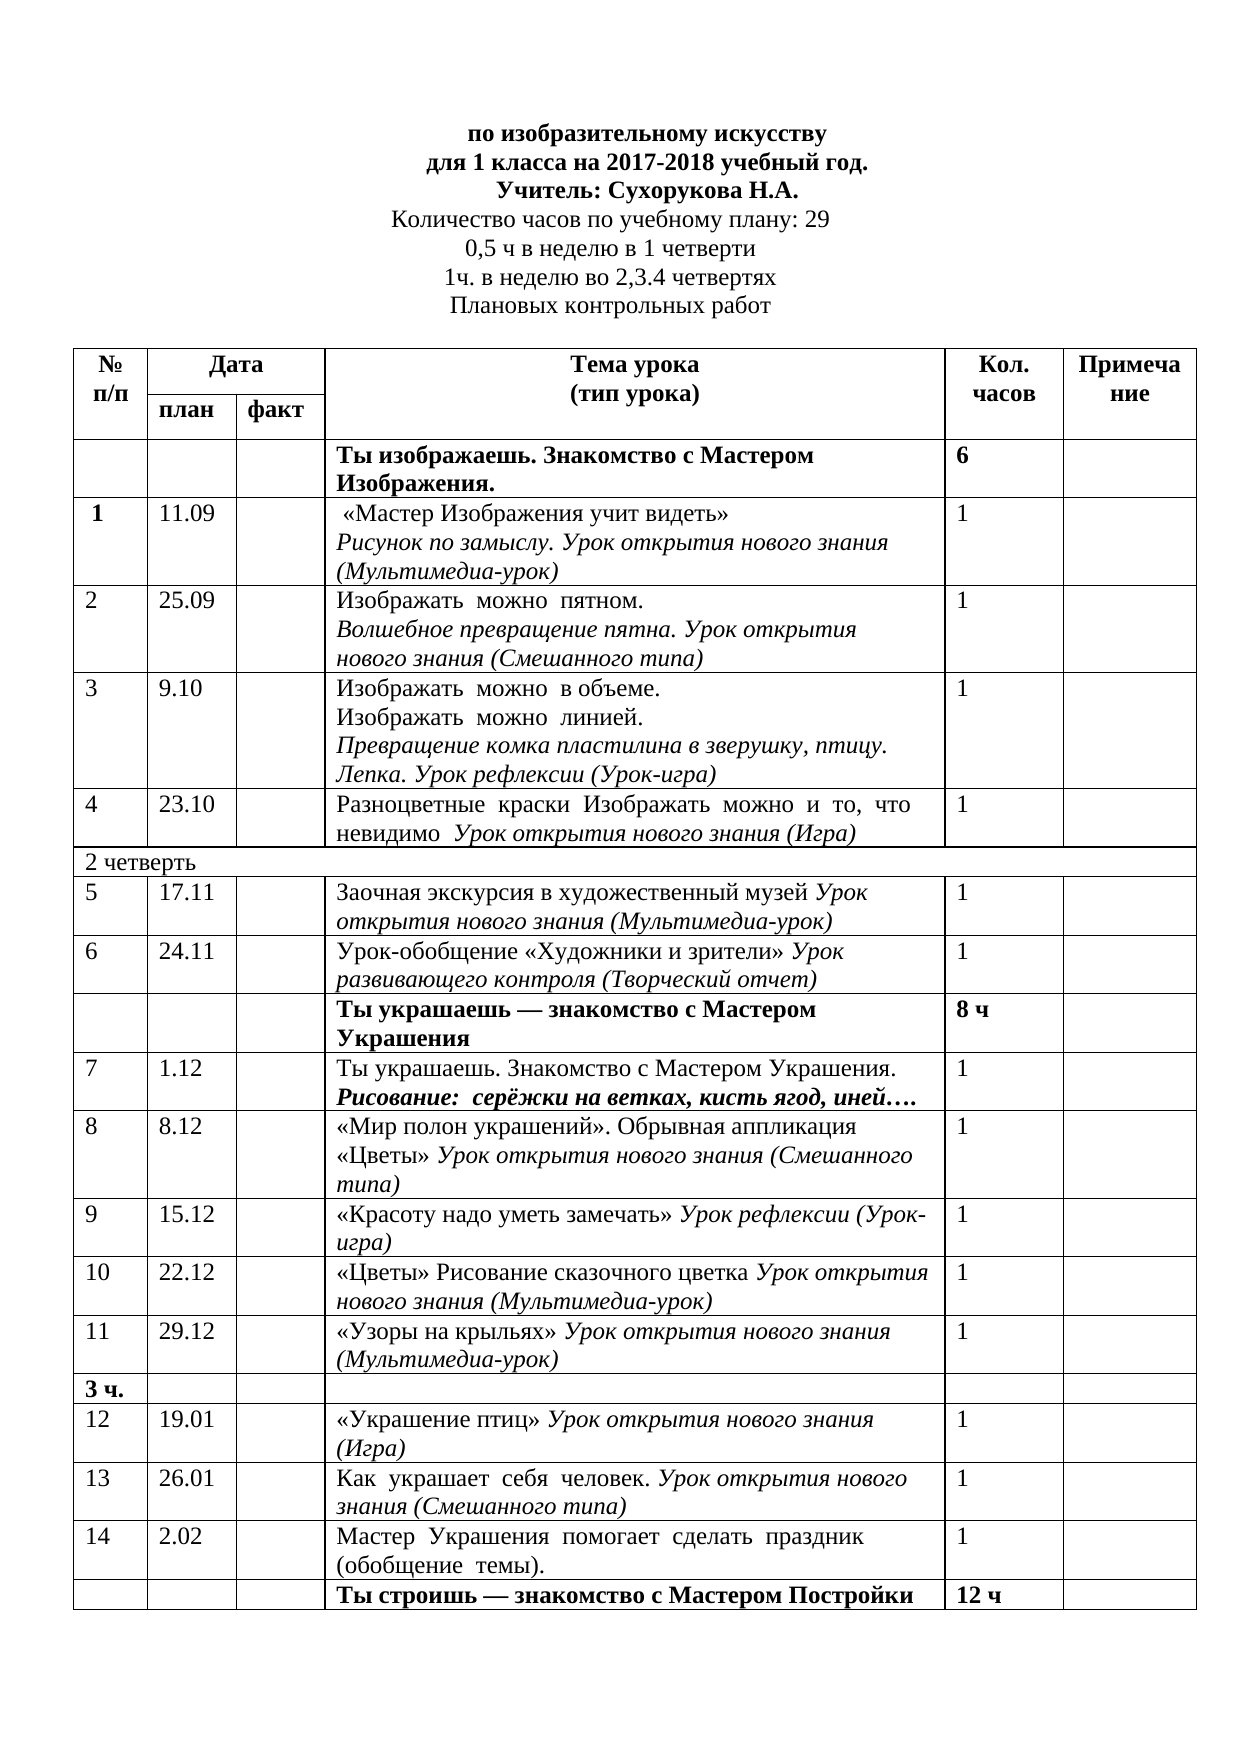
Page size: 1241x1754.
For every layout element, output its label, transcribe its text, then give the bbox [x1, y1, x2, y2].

table_cell [148, 440, 236, 497]
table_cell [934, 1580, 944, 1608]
table_cell [237, 936, 324, 993]
table_cell [1064, 877, 1196, 935]
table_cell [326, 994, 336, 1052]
table_cell «Мастер Изображения учит видеть» Рисунок по замыслу. Урок открытия нового знания (Мультимедиа-урок) [326, 498, 944, 584]
table_cell 25.09 [148, 586, 236, 672]
table_cell [1064, 673, 1196, 788]
table_cell [1064, 1316, 1196, 1373]
table_header Тема урока (тип урока) [326, 349, 944, 439]
table_cell [237, 1053, 324, 1110]
table_cell [946, 1374, 1063, 1403]
table_cell 2 [74, 586, 147, 672]
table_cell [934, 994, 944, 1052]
table_cell Разноцветные краски Изображать можно и то, что невидимо Урок открытия нового знания (Игра) [326, 789, 944, 846]
table_cell 12 [74, 1404, 147, 1462]
table_cell 6 [946, 440, 1063, 497]
table_cell план [148, 395, 236, 439]
table_cell 12 ч [946, 1580, 1063, 1608]
table_header Дата [148, 349, 324, 393]
table_cell 24.11 [148, 936, 236, 993]
table_cell «Мир полон украшений». Обрывная аппликация «Цветы» Урок открытия нового знания (Смешанного типа) [326, 1111, 944, 1198]
table_cell 3 [74, 673, 147, 788]
table_cell 14 [74, 1521, 147, 1579]
table_cell [237, 1404, 324, 1462]
table_cell 3 ч. [74, 1374, 147, 1403]
table_cell [237, 789, 324, 846]
table_cell [1064, 1580, 1196, 1608]
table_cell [21, 118, 1199, 319]
table_cell [237, 586, 324, 672]
table_cell 1 [946, 1053, 1063, 1110]
table_cell 8.12 [148, 1111, 236, 1198]
table_cell 2 четверть [74, 848, 1196, 876]
table_cell 5 [74, 877, 147, 935]
table_cell Заочная экскурсия в художественный музей Урок открытия нового знания (Мультимедиа-урок) [326, 877, 944, 935]
table_cell 15.12 [148, 1199, 236, 1256]
table_cell «Цветы» Рисование сказочного цветка Урок открытия нового знания (Мультимедиа-урок) [326, 1257, 944, 1315]
table_cell 1 [946, 673, 1063, 788]
table_cell Урок-обобщение «Художники и зрители» Урок развивающего контроля (Творческий отчет) [326, 936, 944, 993]
table_cell 29.12 [148, 1316, 236, 1373]
table_cell [237, 1257, 324, 1315]
table_cell [74, 440, 147, 497]
table_cell [148, 1374, 236, 1403]
table_cell 1 [946, 498, 1063, 584]
table_cell 9 [74, 1199, 147, 1256]
table_header № п/п [74, 349, 147, 439]
table_cell [1064, 1111, 1196, 1198]
table_cell [237, 1580, 324, 1608]
table_cell 13 [74, 1463, 147, 1520]
table_cell Ты изображаешь. Знакомство с Мастером Изображения. [326, 440, 944, 497]
table_cell [1064, 789, 1196, 846]
table_cell 11 [74, 1316, 147, 1373]
table_cell [1064, 1463, 1196, 1520]
table_cell Как украшает себя человек. Урок открытия нового знания (Смешанного типа) [326, 1463, 944, 1520]
table_cell [1064, 1404, 1196, 1462]
table_cell 1 [946, 936, 1063, 993]
table_cell [148, 994, 236, 1052]
table_cell 1 [946, 1316, 1063, 1373]
table_cell [237, 1521, 324, 1579]
table_cell 7 [74, 1053, 147, 1110]
table_cell [237, 1374, 324, 1403]
table_cell [148, 1580, 236, 1608]
table_cell Ты украшаешь. Знакомство с Мастером Украшения. Рисование: серёжки на ветках, кисть ягод, иней…. [326, 1053, 944, 1110]
table_cell [74, 994, 147, 1052]
table_cell «Украшение птиц» Урок открытия нового знания (Игра) [326, 1404, 944, 1462]
table_cell [237, 1316, 324, 1373]
table_cell 4 [74, 789, 147, 846]
table_cell [1064, 1521, 1196, 1579]
table_header Примечание [1064, 349, 1196, 439]
table_cell [1064, 1199, 1196, 1256]
table_cell 8 ч [946, 994, 1063, 1052]
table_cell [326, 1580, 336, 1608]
table_cell 1 [74, 498, 147, 584]
table_cell [237, 498, 324, 584]
table_cell 1 [946, 1404, 1063, 1462]
table_cell 1 [946, 586, 1063, 672]
table_cell [1064, 1257, 1196, 1315]
table_cell [1064, 936, 1196, 993]
table_cell «Красоту надо уметь замечать» Урок рефлексии (Урок-игра) [326, 1199, 944, 1256]
table_cell «Узоры на крыльях» Урок открытия нового знания (Мультимедиа-урок) [326, 1316, 944, 1373]
table_cell 1 [946, 789, 1063, 846]
table_cell [237, 877, 324, 935]
table_cell факт [237, 395, 324, 439]
table_cell 17.11 [148, 877, 236, 935]
table_cell 1 [946, 1111, 1063, 1198]
table_cell 1 [946, 1521, 1063, 1579]
table_cell [237, 994, 324, 1052]
table_cell Изображать можно пятном. Волшебное превращение пятна. Урок открытия нового знания (Смешанного типа) [326, 586, 944, 672]
table_cell 2.02 [148, 1521, 236, 1579]
table_cell 26.01 [148, 1463, 236, 1520]
table_cell 1.12 [148, 1053, 236, 1110]
table_cell Изображать можно в объеме. Изображать можно линией. Превращение комка пластилина в зверушку, птицу. Лепка. Урок рефлексии (Урок-игра) [326, 673, 944, 788]
table_cell 1 [946, 1463, 1063, 1520]
table_cell 23.10 [148, 789, 236, 846]
table_cell [1064, 586, 1196, 672]
table_cell [1064, 1053, 1196, 1110]
table_cell [326, 1374, 944, 1403]
table_cell [237, 1111, 324, 1198]
table_header Кол. часов [946, 349, 1063, 439]
table_cell [237, 1199, 324, 1256]
table_cell [1064, 498, 1196, 584]
table_cell [237, 1463, 324, 1520]
table_cell 1 [946, 877, 1063, 935]
table_cell [1064, 1374, 1196, 1403]
table_cell Мастер Украшения помогает сделать праздник (обобщение темы). [326, 1521, 944, 1579]
table_cell 22.12 [148, 1257, 236, 1315]
table_cell [1064, 994, 1196, 1052]
table_cell 10 [74, 1257, 147, 1315]
table_cell 1 [946, 1257, 1063, 1315]
table_cell 6 [74, 936, 147, 993]
table_cell 19.01 [148, 1404, 236, 1462]
table_cell 11.09 [148, 498, 236, 584]
table_cell [74, 1580, 147, 1608]
table_cell 8 [74, 1111, 147, 1198]
table_cell 9.10 [148, 673, 236, 788]
table_cell [237, 673, 324, 788]
table_cell 1 [946, 1199, 1063, 1256]
table_cell [237, 440, 324, 497]
table_cell [1064, 440, 1196, 497]
